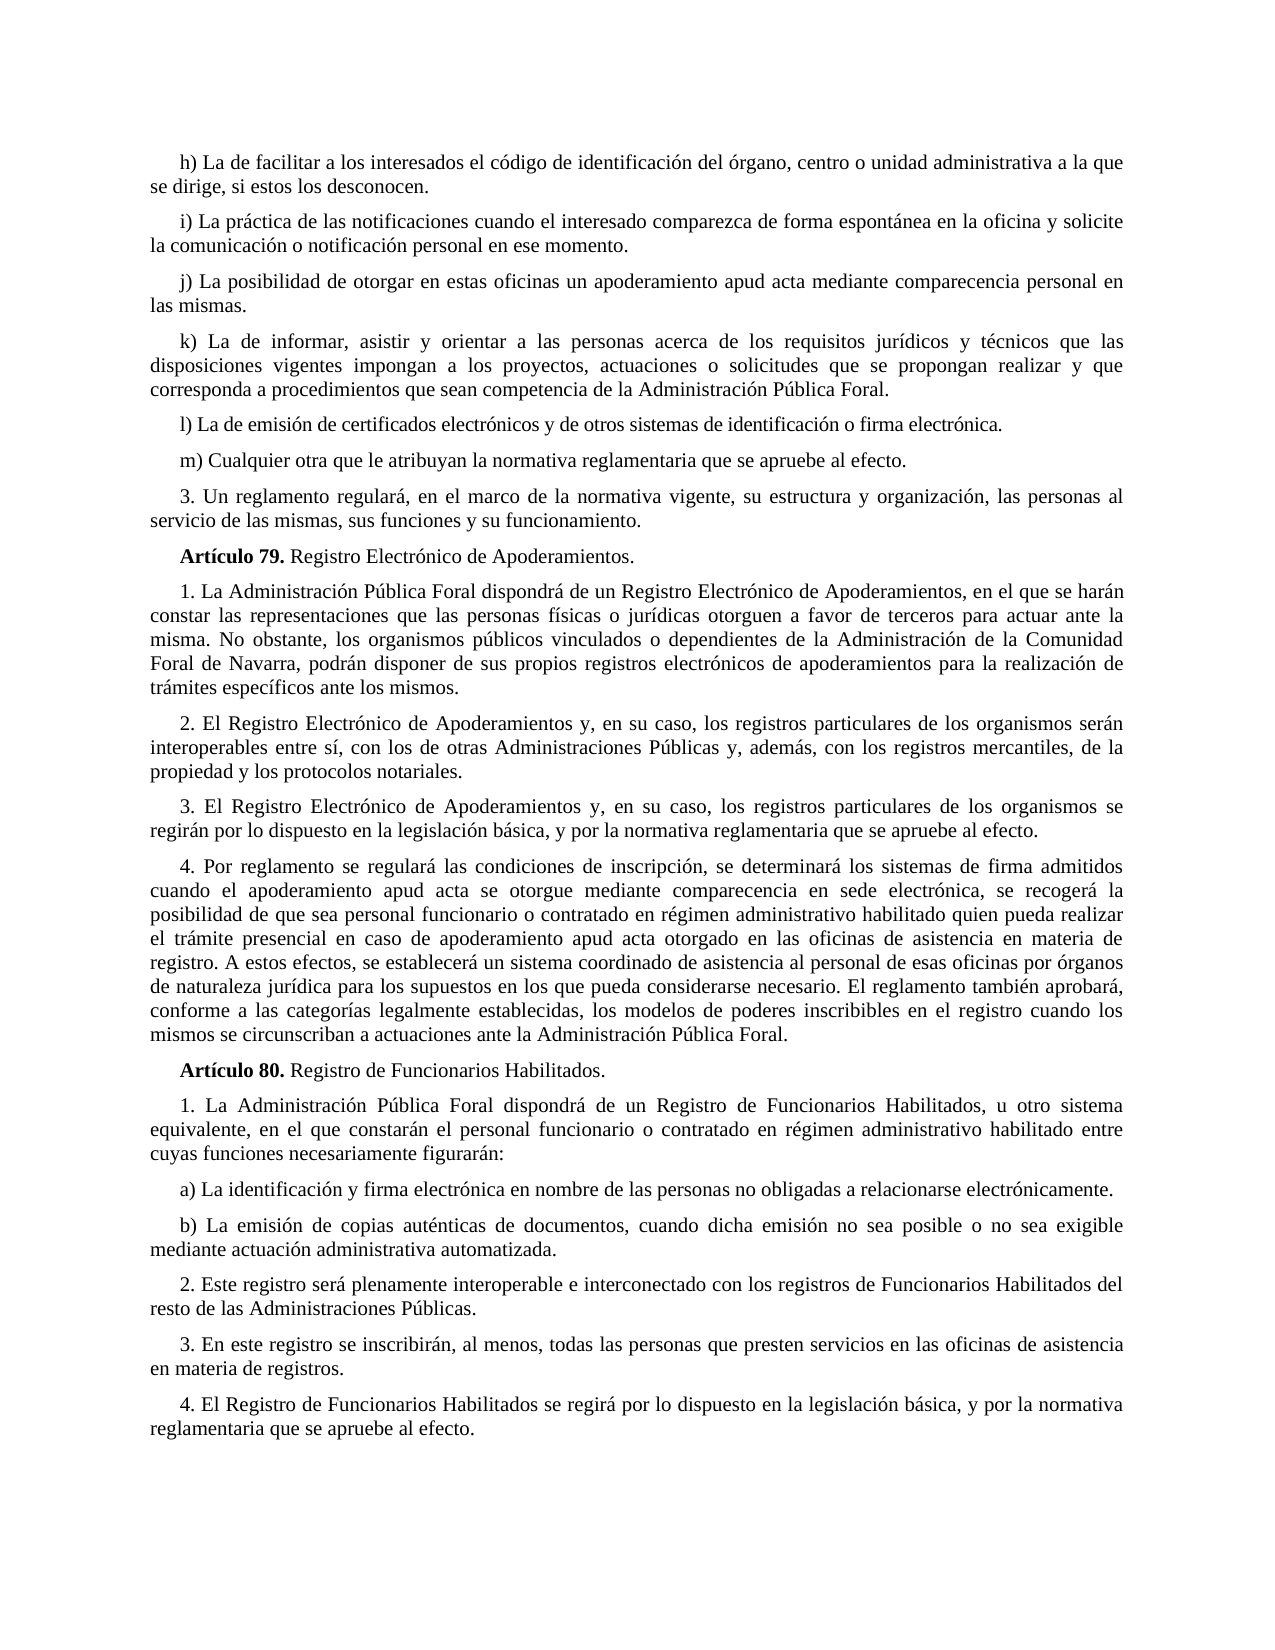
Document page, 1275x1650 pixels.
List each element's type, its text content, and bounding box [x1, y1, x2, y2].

text 1. La Administración Pública Foral dispondrá de un Registro Electrónico de Apoderamientos, en el que se harán constar las representaciones que las personas físicas o jurídicas otorguen a favor de terceros para actuar ante la misma. No obstante, los organismos públicos vinculados o dependientes de la Administración de la Comunidad Foral de Navarra, podrán disponer de sus propios registros electrónicos de apoderamientos para la realización de trámites específicos ante los mismos. [150, 579, 1125, 699]
text 2. Este registro será plenamente interoperable e interconectado con los registros de Funcionarios Habilitados del resto de las Administraciones Públicas. [150, 1273, 1125, 1321]
text 1. La Administración Pública Foral dispondrá de un Registro de Funcionarios Habilitados, u otro sistema equivalente, en el que constarán el personal funcionario o contratado en régimen administrativo habilitado entre cuyas funciones necesariamente figurarán: [150, 1094, 1125, 1166]
text 3. En este registro se inscribirán, al menos, todas las personas que presten servicios en las oficinas de asistencia en materia de registros. [150, 1332, 1125, 1380]
text k) La de informar, asistir y orientar a las personas acerca de los requisitos jurídicos y técnicos que las disposiciones vigentes impongan a los proyectos, actuaciones o solicitudes que se propongan realizar y que corresponda a procedimientos que sean competencia de la Administración Pública Foral. [150, 329, 1125, 401]
text 3. Un reglamento regulará, en el marco de la normativa vigente, su estructura y organización, las personas al servicio de las mismas, sus funciones y su funcionamiento. [150, 484, 1125, 532]
text a) La identificación y firma electrónica en nombre de las personas no obligadas a relacionarse electrónicamente. [150, 1177, 1125, 1201]
text j) La posibilidad de otorgar en estas oficinas un apoderamiento apud acta mediante comparecencia personal en las mismas. [150, 269, 1125, 317]
text l) La de emisión de certificados electrónicos y de otros sistemas de identificación o firma electrónica. [150, 413, 1125, 437]
text h) La de facilitar a los interesados el código de identificación del órgano, centro o unidad administrativa a la que se dirige, si estos los desconocen. [150, 150, 1125, 198]
text 3. El Registro Electrónico de Apoderamientos y, en su caso, los registros particulares de los organismos se regirán por lo dispuesto en la legislación básica, y por la normativa reglamentaria que se apruebe al efecto. [150, 795, 1125, 843]
text 4. Por reglamento se regulará las condiciones de inscripción, se determinará los sistemas de firma admitidos cuando el apoderamiento apud acta se otorgue mediante comparecencia en sede electrónica, se recogerá la posibilidad de que sea personal funcionario o contratado en régimen administrativo habilitado quien pueda realizar el trámite presencial en caso de apoderamiento apud acta otorgado en las oficinas de asistencia en materia de registro. A estos efectos, se establecerá un sistema coordinado de asistencia al personal de esas oficinas por órganos de naturaleza jurídica para los supuestos en los que pueda considerarse necesario. El reglamento también aprobará, conforme a las categorías legalmente establecidas, los modelos de poderes inscribibles en el registro cuando los mismos se circunscriban a actuaciones ante la Administración Pública Foral. [150, 854, 1125, 1046]
text Artículo 79. Registro Electrónico de Apoderamientos. [150, 544, 1125, 568]
text 2. El Registro Electrónico de Apoderamientos y, en su caso, los registros particulares de los organismos serán interoperables entre sí, con los de otras Administraciones Públicas y, además, con los registros mercantiles, de la propiedad y los protocolos notariales. [150, 711, 1125, 783]
text b) La emisión de copias auténticas de documentos, cuando dicha emisión no sea posible o no sea exigible mediante actuación administrativa automatizada. [150, 1213, 1125, 1261]
text 4. El Registro de Funcionarios Habilitados se regirá por lo dispuesto en la legislación básica, y por la normativa reglamentaria que se apruebe al efecto. [150, 1392, 1125, 1440]
text m) Cualquier otra que le atribuyan la normativa reglamentaria que se apruebe al efecto. [150, 448, 1125, 472]
text Artículo 80. Registro de Funcionarios Habilitados. [150, 1058, 1125, 1082]
text i) La práctica de las notificaciones cuando el interesado comparezca de forma espontánea en la oficina y solicite la comunicación o notificación personal en ese momento. [150, 210, 1125, 258]
